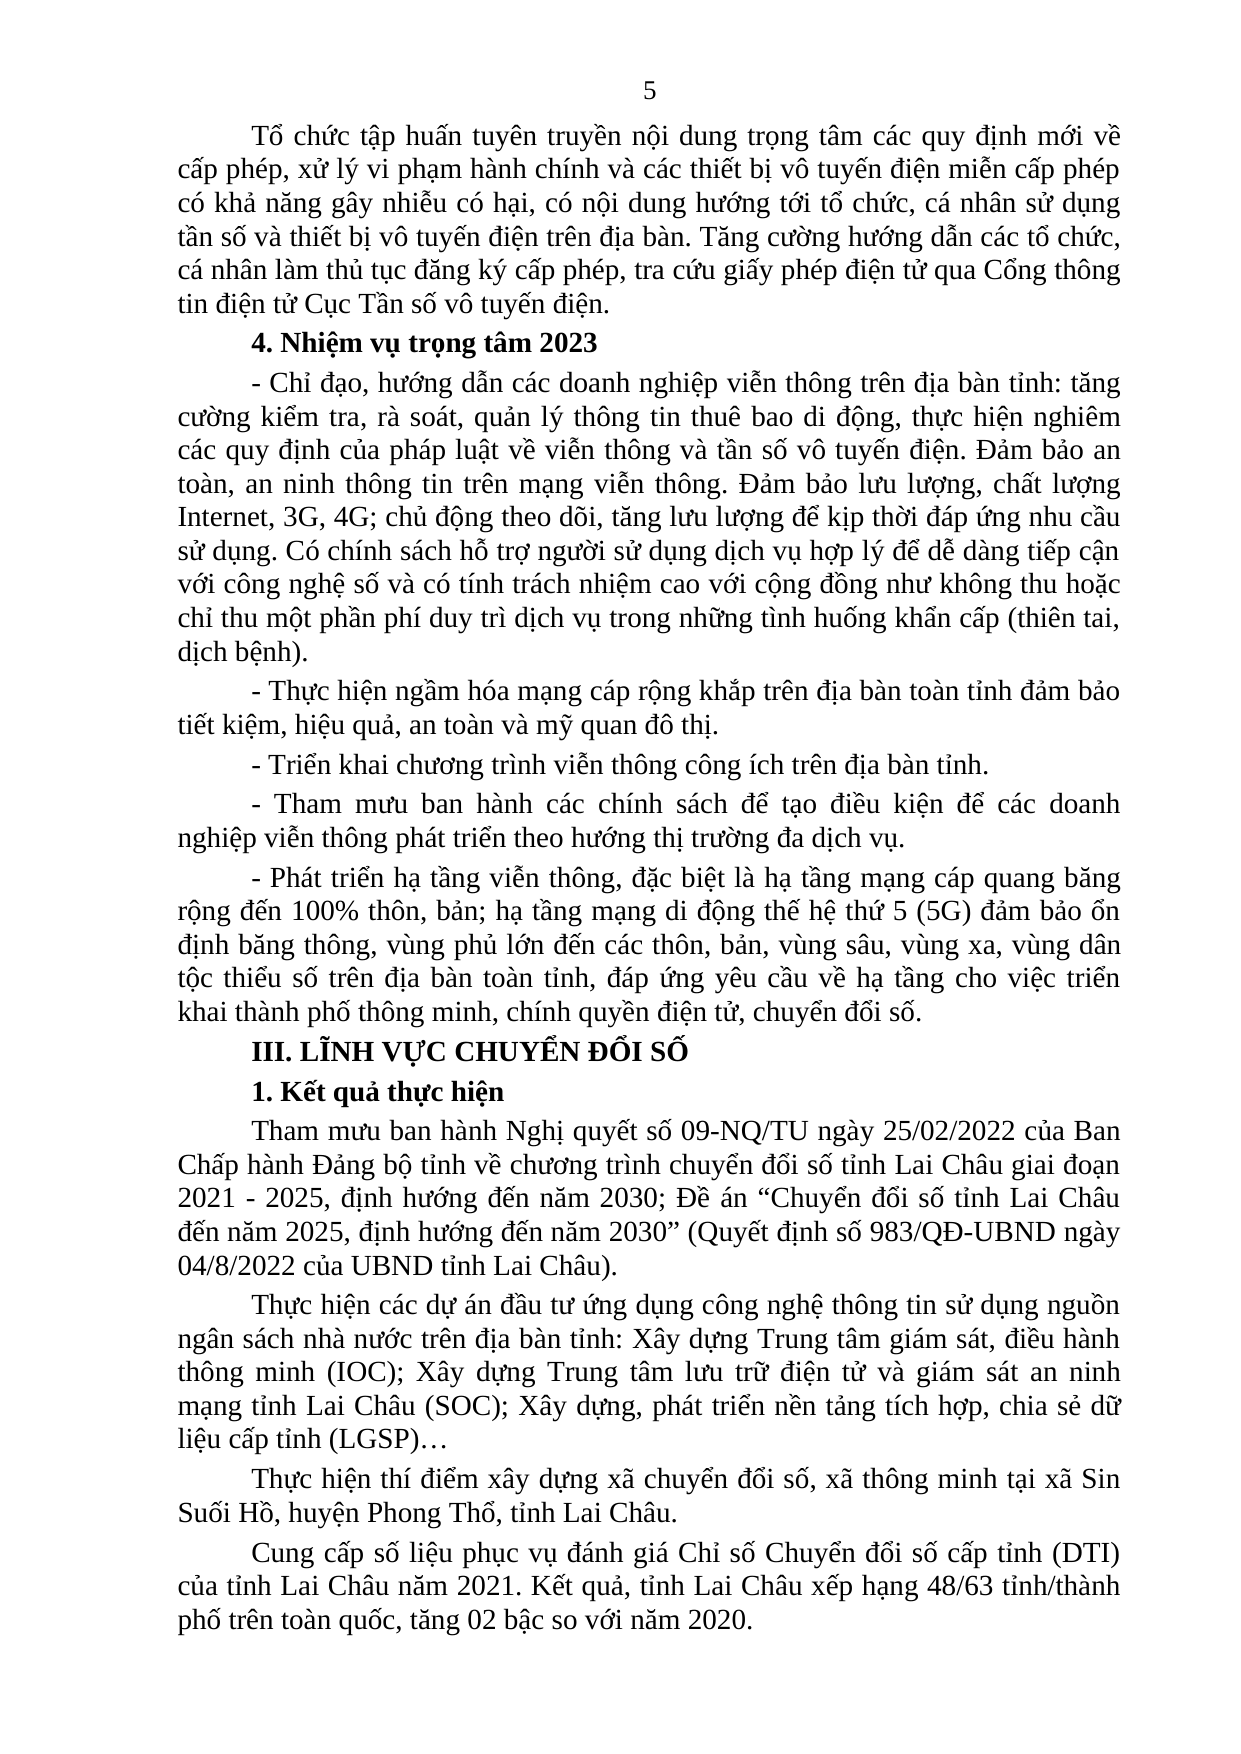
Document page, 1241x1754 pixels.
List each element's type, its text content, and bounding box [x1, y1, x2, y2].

text Tổ chức tập huấn tuyên truyền nội dung trọng tâm các quy định mới về cấp phép, xử lý vi phạm hành chính và các thiết bị vô tuyến điện miễn cấp phép có khả năng gây nhiễu có hại, có nội dung hướng tới tổ chức, cá nhân sử dụng tần số và thiết bị vô tuyến điện trên địa bàn. Tăng cường hướng dẫn các tổ chức, cá nhân làm thủ tục đăng ký cấp phép, tra cứu giấy phép điện tử qua Cổng thông tin điện tử Cục Tần số vô tuyến điện. [177, 118, 1122, 319]
text Cung cấp số liệu phục vụ đánh giá Chỉ số Chuyển đổi số cấp tỉnh (DTI) của tỉnh Lai Châu năm 2021. Kết quả, tỉnh Lai Châu xếp hạng 48/63 tỉnh/thành phố trên toàn quốc, tăng 02 bậc so với năm 2020. [177, 1535, 1122, 1635]
text III. LĨNH VỰC CHUYỂN ĐỔI SỐ [177, 1034, 1122, 1067]
text Thực hiện thí điểm xây dựng xã chuyển đổi số, xã thông minh tại xã Sin Suối Hồ, huyện Phong Thổ, tỉnh Lai Châu. [177, 1461, 1122, 1528]
text 1. Kết quả thực hiện [177, 1074, 1122, 1107]
text Thực hiện các dự án đầu tư ứng dụng công nghệ thông tin sử dụng nguồn ngân sách nhà nước trên địa bàn tỉnh: Xây dựng Trung tâm giám sát, điều hành thông minh (IOC); Xây dựng Trung tâm lưu trữ điện tử và giám sát an ninh mạng tỉnh Lai Châu (SOC); Xây dựng, phát triển nền tảng tích hợp, chia sẻ dữ liệu cấp tỉnh (LGSP)… [177, 1287, 1122, 1455]
text - Phát triển hạ tầng viễn thông, đặc biệt là hạ tầng mạng cáp quang băng rộng đến 100% thôn, bản; hạ tầng mạng di động thế hệ thứ 5 (5G) đảm bảo ổn định băng thông, vùng phủ lớn đến các thôn, bản, vùng sâu, vùng xa, vùng dân tộc thiểu số trên địa bàn toàn tỉnh, đáp ứng yêu cầu về hạ tầng cho việc triển khai thành phố thông minh, chính quyền điện tử, chuyển đổi số. [177, 860, 1122, 1028]
text - Triển khai chương trình viễn thông công ích trên địa bàn tỉnh. [177, 747, 1122, 780]
text - Chỉ đạo, hướng dẫn các doanh nghiệp viễn thông trên địa bàn tỉnh: tăng cường kiểm tra, rà soát, quản lý thông tin thuê bao di động, thực hiện nghiêm các quy định của pháp luật về viễn thông và tần số vô tuyến điện. Đảm bảo an toàn, an ninh thông tin trên mạng viễn thông. Đảm bảo lưu lượng, chất lượng Internet, 3G, 4G; chủ động theo dõi, tăng lưu lượng để kịp thời đáp ứng nhu cầu sử dụng. Có chính sách hỗ trợ người sử dụng dịch vụ hợp lý để dễ dàng tiếp cận với công nghệ số và có tính trách nhiệm cao với cộng đồng như không thu hoặc chỉ thu một phần phí duy trì dịch vụ trong những tình huống khẩn cấp (thiên tai, dịch bệnh). [177, 365, 1122, 667]
text - Tham mưu ban hành các chính sách để tạo điều kiện để các doanh nghiệp viễn thông phát triển theo hướng thị trường đa dịch vụ. [177, 787, 1122, 854]
text - Thực hiện ngầm hóa mạng cáp rộng khắp trên địa bàn toàn tỉnh đảm bảo tiết kiệm, hiệu quả, an toàn và mỹ quan đô thị. [177, 673, 1122, 741]
text Tham mưu ban hành Nghị quyết số 09-NQ/TU ngày 25/02/2022 của Ban Chấp hành Đảng bộ tỉnh về chương trình chuyển đổi số tỉnh Lai Châu giai đoạn 2021 - 2025, định hướng đến năm 2030; Đề án “Chuyển đổi số tỉnh Lai Châu đến năm 2025, định hướng đến năm 2030” (Quyết định số 983/QĐ-UBND ngày 04/8/2022 của UBND tỉnh Lai Châu). [177, 1113, 1122, 1281]
text 4. Nhiệm vụ trọng tâm 2023 [177, 326, 1122, 359]
